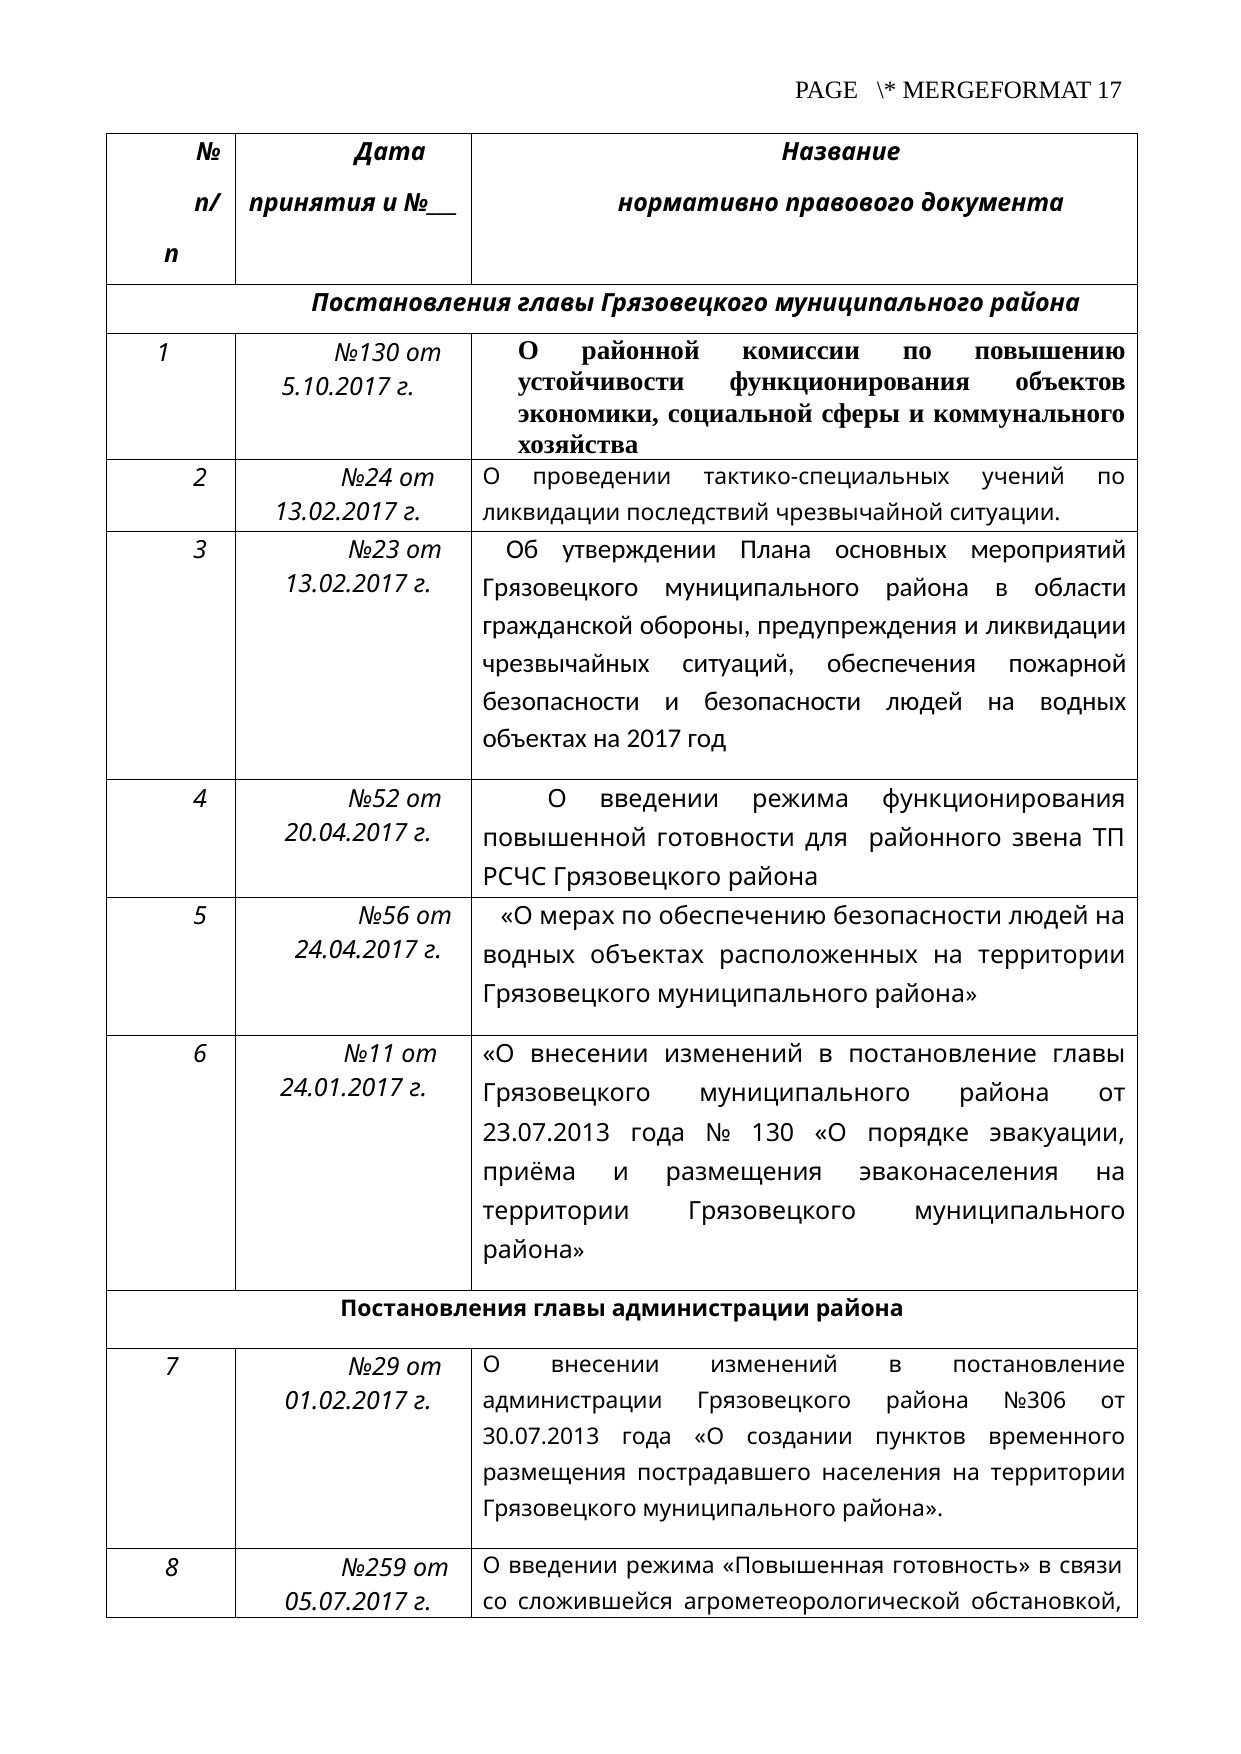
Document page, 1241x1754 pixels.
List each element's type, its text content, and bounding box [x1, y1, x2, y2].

table_cell №56 от 24.04.2017 г. [236, 898, 471, 1035]
table_cell 5 [107, 898, 235, 1035]
table_cell О районной комиссии по повышению устойчивости функционирования объектов экономики, социальной сферы и коммунального хозяйства [472, 334, 1137, 459]
table_cell 8 [107, 1549, 235, 1617]
table_cell «О мерах по обеспечению безопасности людей на водных объектах расположенных на территории Грязовецкого муниципального района» [472, 898, 1137, 1035]
table_cell 4 [107, 780, 235, 897]
table_cell О введении режима функционирования повышенной готовности для районного звена ТП РСЧС Грязовецкого района [472, 780, 1137, 897]
table_cell Постановления главы администрации района [107, 1291, 1137, 1347]
table_cell «О внесении изменений в постановление главы Грязовецкого муниципального района от 23.07.2013 года № 130 «О порядке эвакуации, приёма и размещения эваконаселения на территории Грязовецкого муниципального района» [472, 1036, 1137, 1290]
table_cell Об утверждении Плана основных мероприятий Грязовецкого муниципального района в области гражданской обороны, предупреждения и ликвидации чрезвычайных ситуаций, обеспечения пожарной безопасности и безопасности людей на водных объектах на 2017 год [472, 532, 1137, 779]
table_cell Постановления главы Грязовецкого муниципального района [107, 285, 1137, 333]
table_cell 2 [107, 460, 235, 531]
table_cell №23 от 13.02.2017 г. [236, 532, 471, 779]
table_cell №52 от 20.04.2017 г. [236, 780, 471, 897]
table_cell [236, 1549, 471, 1617]
table_cell О проведении тактико-специальных учений по ликвидации последствий чрезвычайной ситуации. [472, 460, 1137, 531]
table_cell О внесении изменений в постановление администрации Грязовецкого района №306 от 30.07.2013 года «О создании пунктов временного размещения пострадавшего населения на территории Грязовецкого муниципального района». [472, 1349, 1137, 1548]
table_cell 7 [107, 1349, 235, 1548]
table_cell №24 от 13.02.2017 г. [236, 460, 471, 531]
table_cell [472, 1549, 1137, 1617]
table_cell 1 [107, 334, 235, 459]
table_cell №11 от 24.01.2017 г. [236, 1036, 471, 1290]
table_header Название нормативно правового документа [472, 134, 1137, 284]
table_cell №130 от 5.10.2017 г. [236, 334, 471, 459]
table_cell 3 [107, 532, 235, 779]
table_cell №29 от 01.02.2017 г. [236, 1349, 471, 1548]
table_header № п/п [107, 134, 235, 284]
table_cell 6 [107, 1036, 235, 1290]
table_header Дата принятия и №___ [236, 134, 471, 284]
